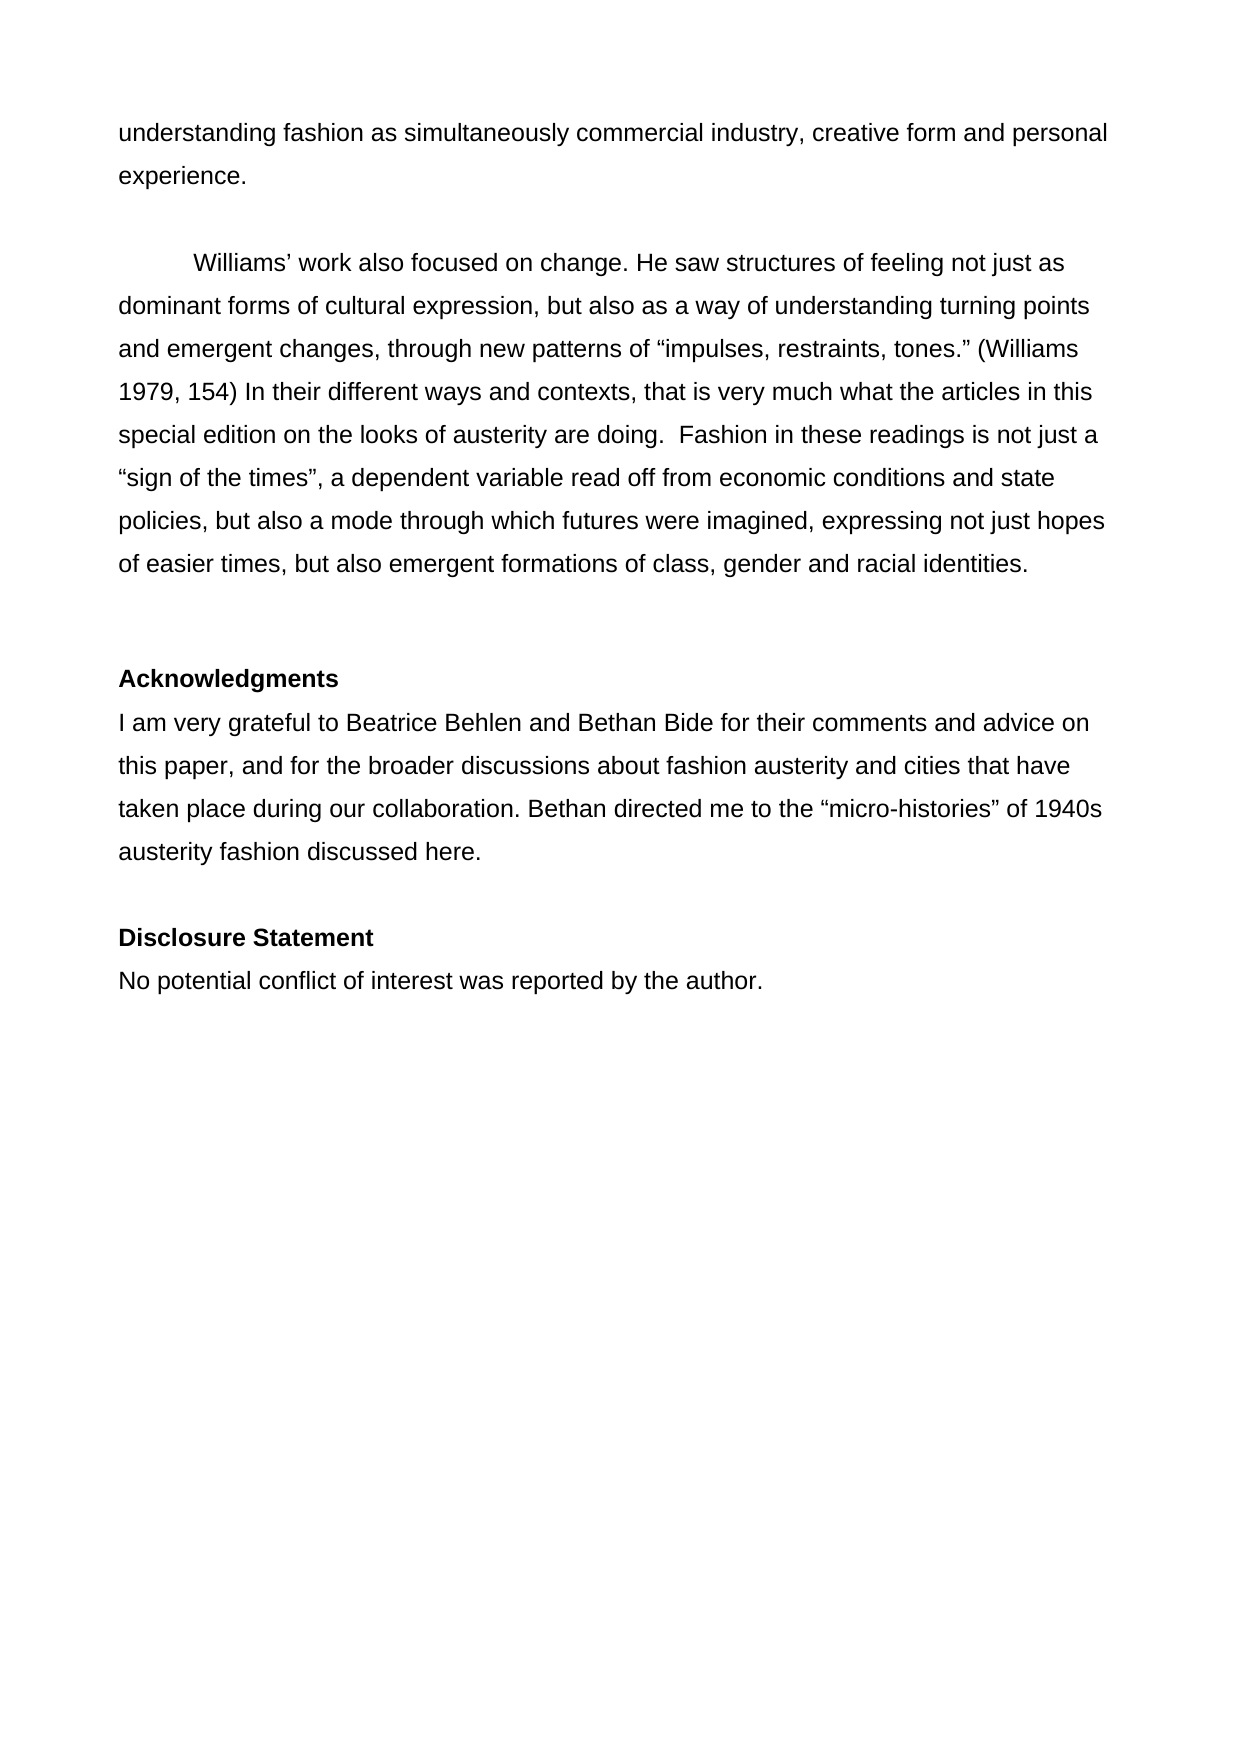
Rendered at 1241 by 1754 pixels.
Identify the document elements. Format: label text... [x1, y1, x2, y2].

text Disclosure Statement [118, 923, 1122, 952]
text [118, 118, 1122, 190]
text Acknowledgments [118, 664, 1122, 693]
text Williams’ work also focused on change. He saw structures of feeling not just as dominant forms of cultural expression, but also as a way of understanding turning points and emergent changes, through new patterns of “impulses, restraints, tones.” (Williams 1979, 154) In their different ways and contexts, that is very much what the articles in this special edition on the looks of austerity are doing. Fashion in these readings is not just a “sign of the times”, a dependent variable read off from economic conditions and state policies, but also a mode through which futures were imagined, expressing not just hopes of easier times, but also emergent formations of class, gender and racial identities. [118, 247, 1122, 578]
text I am very grateful to Beatrice Behlen and Bethan Bide for their comments and advice on this paper, and for the broader discussions about fashion austerity and cities that have taken place during our collaboration. Bethan directed me to the “micro-histories” of 1940s austerity fashion discussed here. [118, 707, 1122, 866]
text No potential conflict of interest was reported by the author. [118, 966, 1122, 995]
